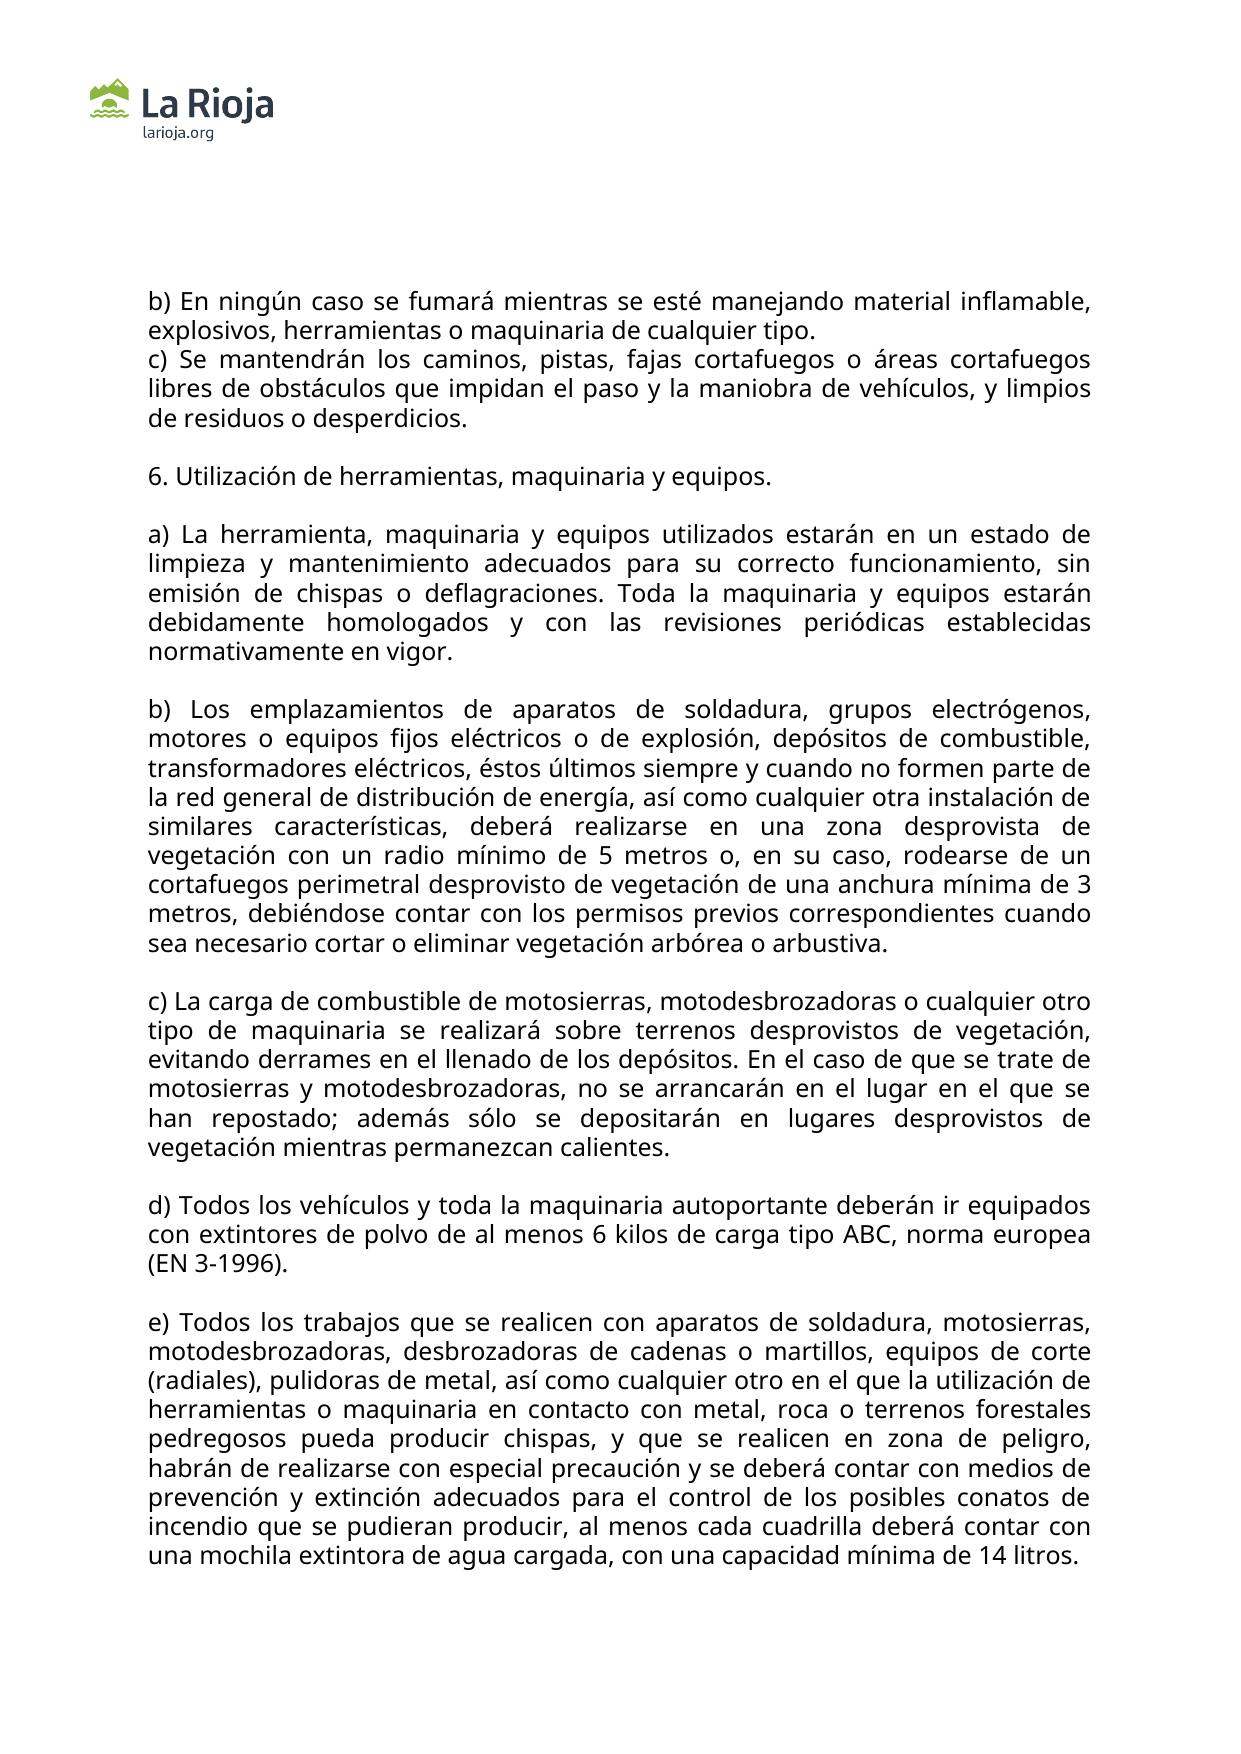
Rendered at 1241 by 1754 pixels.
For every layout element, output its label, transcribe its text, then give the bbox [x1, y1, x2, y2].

text 6. Utilización de herramientas, maquinaria y equipos. [148, 462, 1092, 491]
text c) Se mantendrán los caminos, pistas, fajas cortafuegos o áreas cortafuegos libres de obstáculos que impidan el paso y la maniobra de vehículos, y limpios de residuos o desperdicios. [148, 345, 1092, 433]
text b) En ningún caso se fumará mientras se esté manejando material inflamable, explosivos, herramientas o maquinaria de cualquier tipo. [148, 287, 1092, 345]
text c) La carga de combustible de motosierras, motodesbrozadoras o cualquier otro tipo de maquinaria se realizará sobre terrenos desprovistos de vegetación, evitando derrames en el llenado de los depósitos. En el caso de que se trate de motosierras y motodesbrozadoras, no se arrancarán en el lugar en el que se han repostado; además sólo se depositarán en lugares desprovistos de vegetación mientras permanezcan calientes. [148, 987, 1092, 1162]
text a) La herramienta, maquinaria y equipos utilizados estarán en un estado de limpieza y mantenimiento adecuados para su correcto funcionamiento, sin emisión de chispas o deflagraciones. Toda la maquinaria y equipos estarán debidamente homologados y con las revisiones periódicas establecidas normativamente en vigor. [148, 520, 1092, 666]
text b) Los emplazamientos de aparatos de soldadura, grupos electrógenos, motores o equipos fijos eléctricos o de explosión, depósitos de combustible, transformadores eléctricos, éstos últimos siempre y cuando no formen parte de la red general de distribución de energía, así como cualquier otra instalación de similares características, deberá realizarse en una zona desprovista de vegetación con un radio mínimo de 5 metros o, en su caso, rodearse de un cortafuegos perimetral desprovisto de vegetación de una anchura mínima de 3 metros, debiéndose contar con los permisos previos correspondientes cuando sea necesario cortar o eliminar vegetación arbórea o arbustiva. [148, 695, 1092, 958]
picture [0, 0, 1241, 237]
text d) Todos los vehículos y toda la maquinaria autoportante deberán ir equipados con extintores de polvo de al menos 6 kilos de carga tipo ABC, norma europea (EN 3-1996). [148, 1191, 1092, 1279]
text e) Todos los trabajos que se realicen con aparatos de soldadura, motosierras, motodesbrozadoras, desbrozadoras de cadenas o martillos, equipos de corte (radiales), pulidoras de metal, así como cualquier otro en el que la utilización de herramientas o maquinaria en contacto con metal, roca o terrenos forestales pedregosos pueda producir chispas, y que se realicen en zona de peligro, habrán de realizarse con especial precaución y se deberá contar con medios de prevención y extinción adecuados para el control de los posibles conatos de incendio que se pudieran producir, al menos cada cuadrilla deberá contar con una mochila extintora de agua cargada, con una capacidad mínima de 14 litros. [148, 1308, 1092, 1570]
